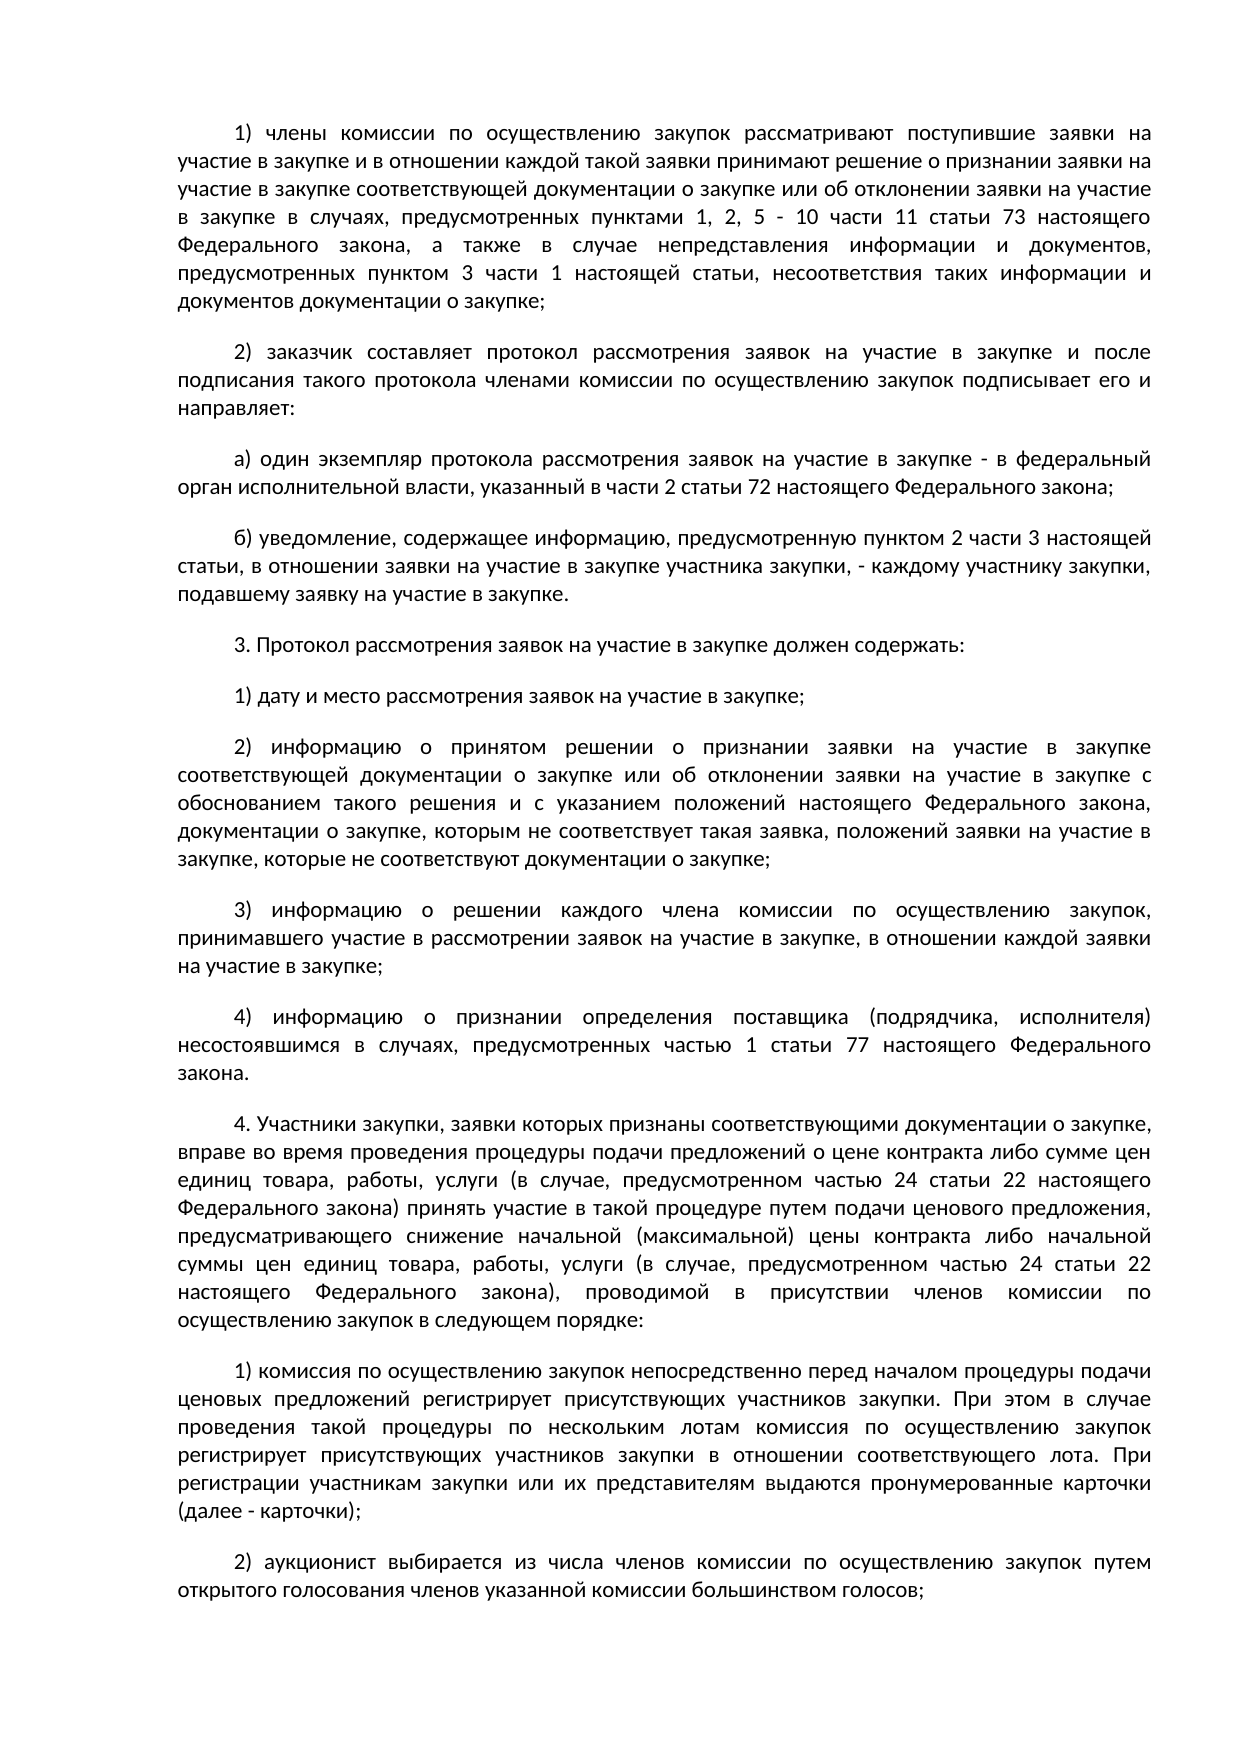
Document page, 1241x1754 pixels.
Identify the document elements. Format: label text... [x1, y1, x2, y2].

text 2) заказчик составляет протокол рассмотрения заявок на участие в закупке и после подписания такого протокола членами комиссии по осуществлению закупок подписывает его и направляет: [177, 337, 1152, 421]
text а) один экземпляр протокола рассмотрения заявок на участие в закупке - в федеральный орган исполнительной власти, указанный в части 2 статьи 72 настоящего Федерального закона; [177, 444, 1152, 500]
text 2) информацию о принятом решении о признании заявки на участие в закупке соответствующей документации о закупке или об отклонении заявки на участие в закупке с обоснованием такого решения и с указанием положений настоящего Федерального закона, документации о закупке, которым не соответствует такая заявка, положений заявки на участие в закупке, которые не соответствуют документации о закупке; [177, 732, 1152, 872]
text 4) информацию о признании определения поставщика (подрядчика, исполнителя) несостоявшимся в случаях, предусмотренных частью 1 статьи 77 настоящего Федерального закона. [177, 1002, 1152, 1086]
text 3. Протокол рассмотрения заявок на участие в закупке должен содержать: [177, 630, 1152, 658]
text 1) дату и место рассмотрения заявок на участие в закупке; [177, 681, 1152, 709]
text 1) комиссия по осуществлению закупок непосредственно перед началом процедуры подачи ценовых предложений регистрирует присутствующих участников закупки. При этом в случае проведения такой процедуры по нескольким лотам комиссия по осуществлению закупок регистрирует присутствующих участников закупки в отношении соответствующего лота. При регистрации участникам закупки или их представителям выдаются пронумерованные карточки (далее - карточки); [177, 1356, 1152, 1524]
text б) уведомление, содержащее информацию, предусмотренную пунктом 2 части 3 настоящей статьи, в отношении заявки на участие в закупке участника закупки, - каждому участнику закупки, подавшему заявку на участие в закупке. [177, 523, 1152, 607]
text 3) информацию о решении каждого члена комиссии по осуществлению закупок, принимавшего участие в рассмотрении заявок на участие в закупке, в отношении каждой заявки на участие в закупке; [177, 895, 1152, 979]
text 1) члены комиссии по осуществлению закупок рассматривают поступившие заявки на участие в закупке и в отношении каждой такой заявки принимают решение о признании заявки на участие в закупке соответствующей документации о закупке или об отклонении заявки на участие в закупке в случаях, предусмотренных пунктами 1, 2, 5 - 10 части 11 статьи 73 настоящего Федерального закона, а также в случае непредставления информации и документов, предусмотренных пунктом 3 части 1 настоящей статьи, несоответствия таких информации и документов документации о закупке; [177, 118, 1152, 314]
text 2) аукционист выбирается из числа членов комиссии по осуществлению закупок путем открытого голосования членов указанной комиссии большинством голосов; [177, 1547, 1152, 1603]
text 4. Участники закупки, заявки которых признаны соответствующими документации о закупке, вправе во время проведения процедуры подачи предложений о цене контракта либо сумме цен единиц товара, работы, услуги (в случае, предусмотренном частью 24 статьи 22 настоящего Федерального закона) принять участие в такой процедуре путем подачи ценового предложения, предусматривающего снижение начальной (максимальной) цены контракта либо начальной суммы цен единиц товара, работы, услуги (в случае, предусмотренном частью 24 статьи 22 настоящего Федерального закона), проводимой в присутствии членов комиссии по осуществлению закупок в следующем порядке: [177, 1109, 1152, 1333]
